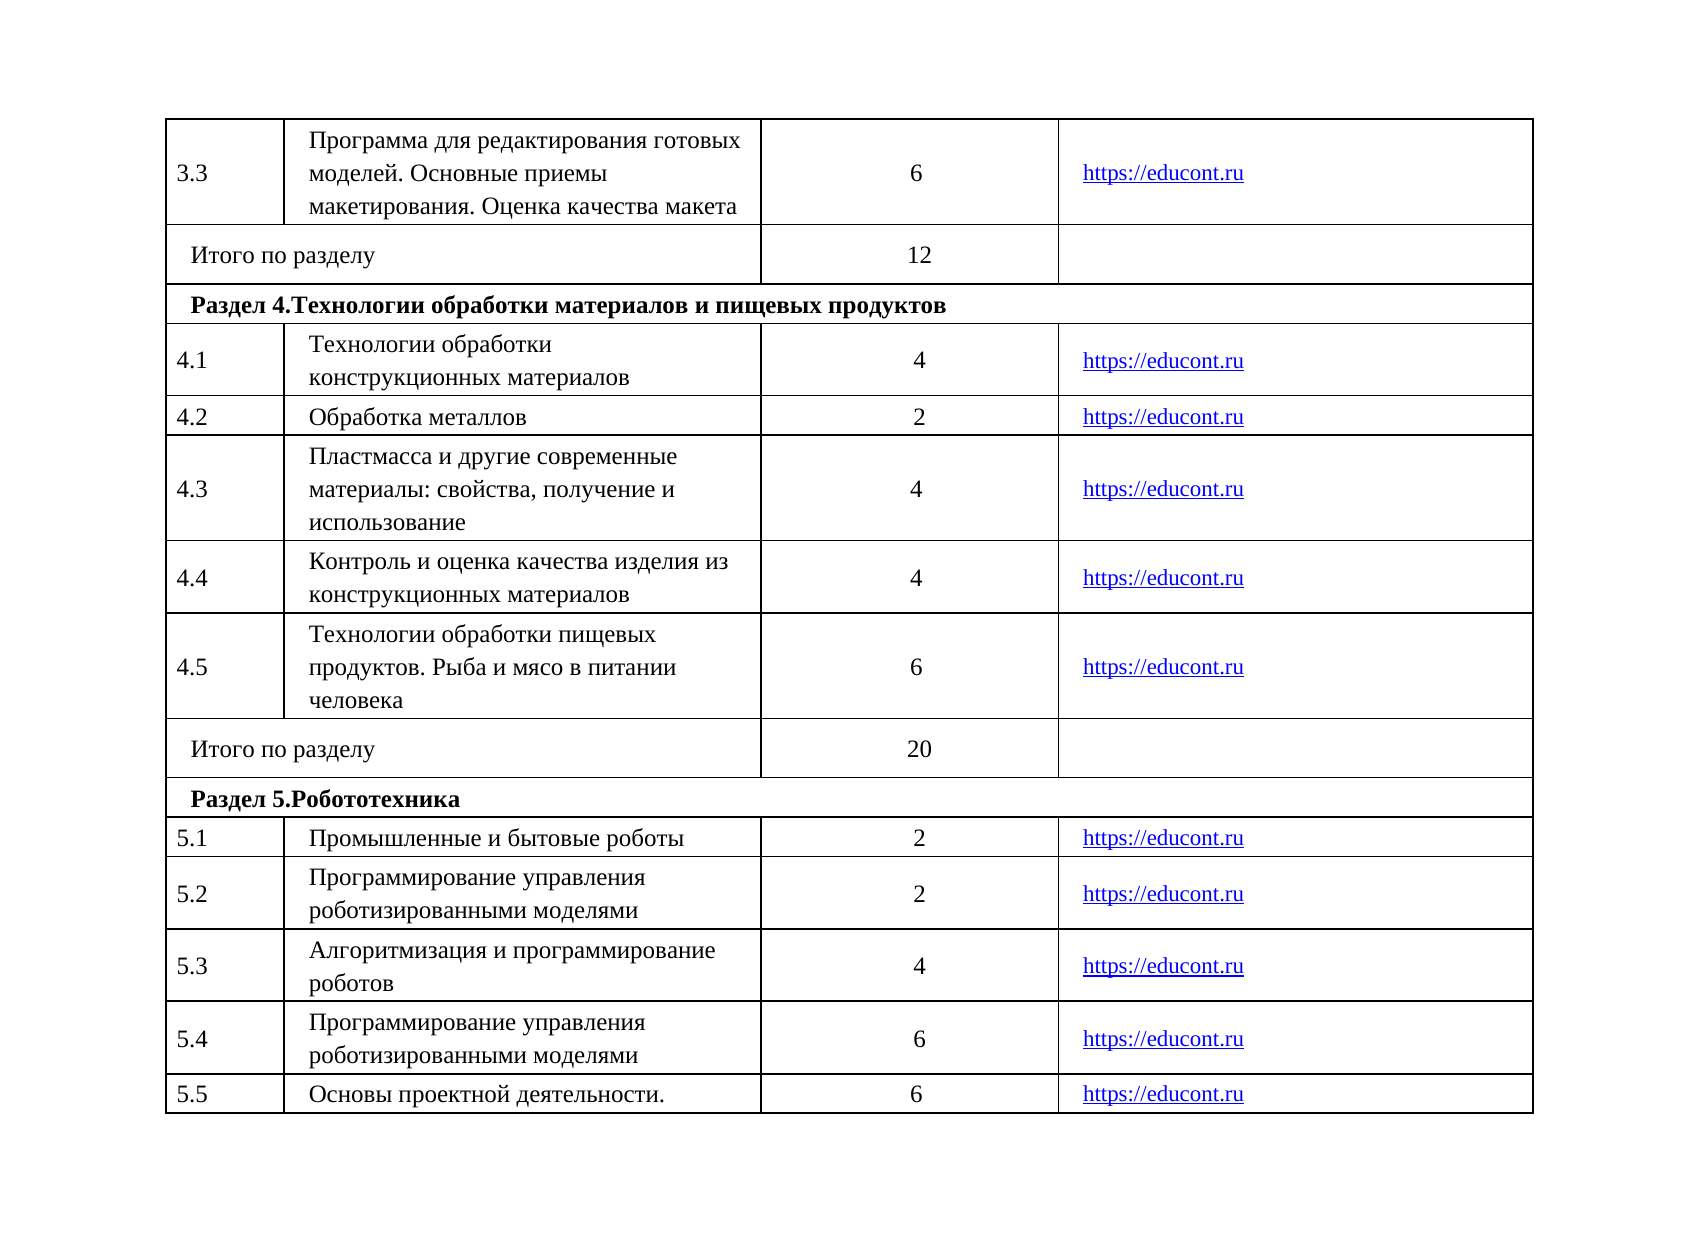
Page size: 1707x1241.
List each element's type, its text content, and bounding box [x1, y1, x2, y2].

table_cell Программирование управления роботизированными моделями [285, 857, 760, 928]
table_cell Раздел 4.Технологии обработки материалов и пищевых продуктов [167, 285, 1532, 322]
table_cell https://educont.ru [1059, 324, 1532, 395]
table_cell 4 [762, 541, 1058, 612]
table_cell 5.3 [167, 930, 283, 1000]
table_cell Итого по разделу [167, 225, 760, 283]
table_cell 4 [762, 436, 1058, 539]
table_cell 4.3 [167, 436, 283, 539]
table_cell https://educont.ru [1059, 1075, 1532, 1112]
table_cell 6 [762, 614, 1058, 717]
table_cell https://educont.ru [1059, 541, 1532, 612]
table_cell https://educont.ru [1059, 120, 1532, 223]
table_cell Обработка металлов [285, 396, 760, 434]
table_cell 6 [762, 1002, 1058, 1073]
table_cell https://educont.ru [1059, 930, 1532, 1000]
table_cell 4.5 [167, 614, 283, 717]
table_cell 20 [762, 719, 1058, 777]
table_cell Алгоритмизация и программирование роботов [285, 930, 760, 1000]
table_cell https://educont.ru [1059, 1002, 1532, 1073]
table_cell 6 [762, 120, 1058, 223]
table_cell 4 [762, 324, 1058, 395]
table_cell Промышленные и бытовые роботы [285, 818, 760, 856]
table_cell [285, 1075, 760, 1112]
table_cell 5.1 [167, 818, 283, 856]
table_cell 5.4 [167, 1002, 283, 1073]
table_cell Технологии обработки пищевых продуктов. Рыба и мясо в питании человека [285, 614, 760, 717]
table_cell 5.2 [167, 857, 283, 928]
table_cell Программа для редактирования готовых моделей. Основные приемы макетирования. Оценка качества макета [285, 120, 760, 223]
table_cell 4.2 [167, 396, 283, 434]
table_cell https://educont.ru [1059, 396, 1532, 434]
table_cell 6 [762, 1075, 1058, 1112]
table_cell Итого по разделу [167, 719, 760, 777]
table_cell 12 [762, 225, 1058, 283]
table_cell 4.4 [167, 541, 283, 612]
table_cell Программирование управления роботизированными моделями [285, 1002, 760, 1073]
table_cell 4 [762, 930, 1058, 1000]
table_cell Пластмасса и другие современные материалы: свойства, получение и использование [285, 436, 760, 539]
table_cell [1059, 719, 1532, 777]
table_cell 4.1 [167, 324, 283, 395]
table_cell 2 [762, 857, 1058, 928]
table_cell [1059, 225, 1532, 283]
table_cell Технологии обработки конструкционных материалов [285, 324, 760, 395]
table_cell https://educont.ru [1059, 614, 1532, 717]
table_cell 5.5 [167, 1075, 283, 1112]
table_cell Раздел 5.Робототехника [167, 778, 1532, 816]
table_cell https://educont.ru [1059, 857, 1532, 928]
table_cell https://educont.ru [1059, 436, 1532, 539]
table_cell Контроль и оценка качества изделия из конструкционных материалов [285, 541, 760, 612]
table_cell 2 [762, 396, 1058, 434]
table_cell https://educont.ru [1059, 818, 1532, 856]
table_cell 3.3 [167, 120, 283, 223]
table_cell 2 [762, 818, 1058, 856]
